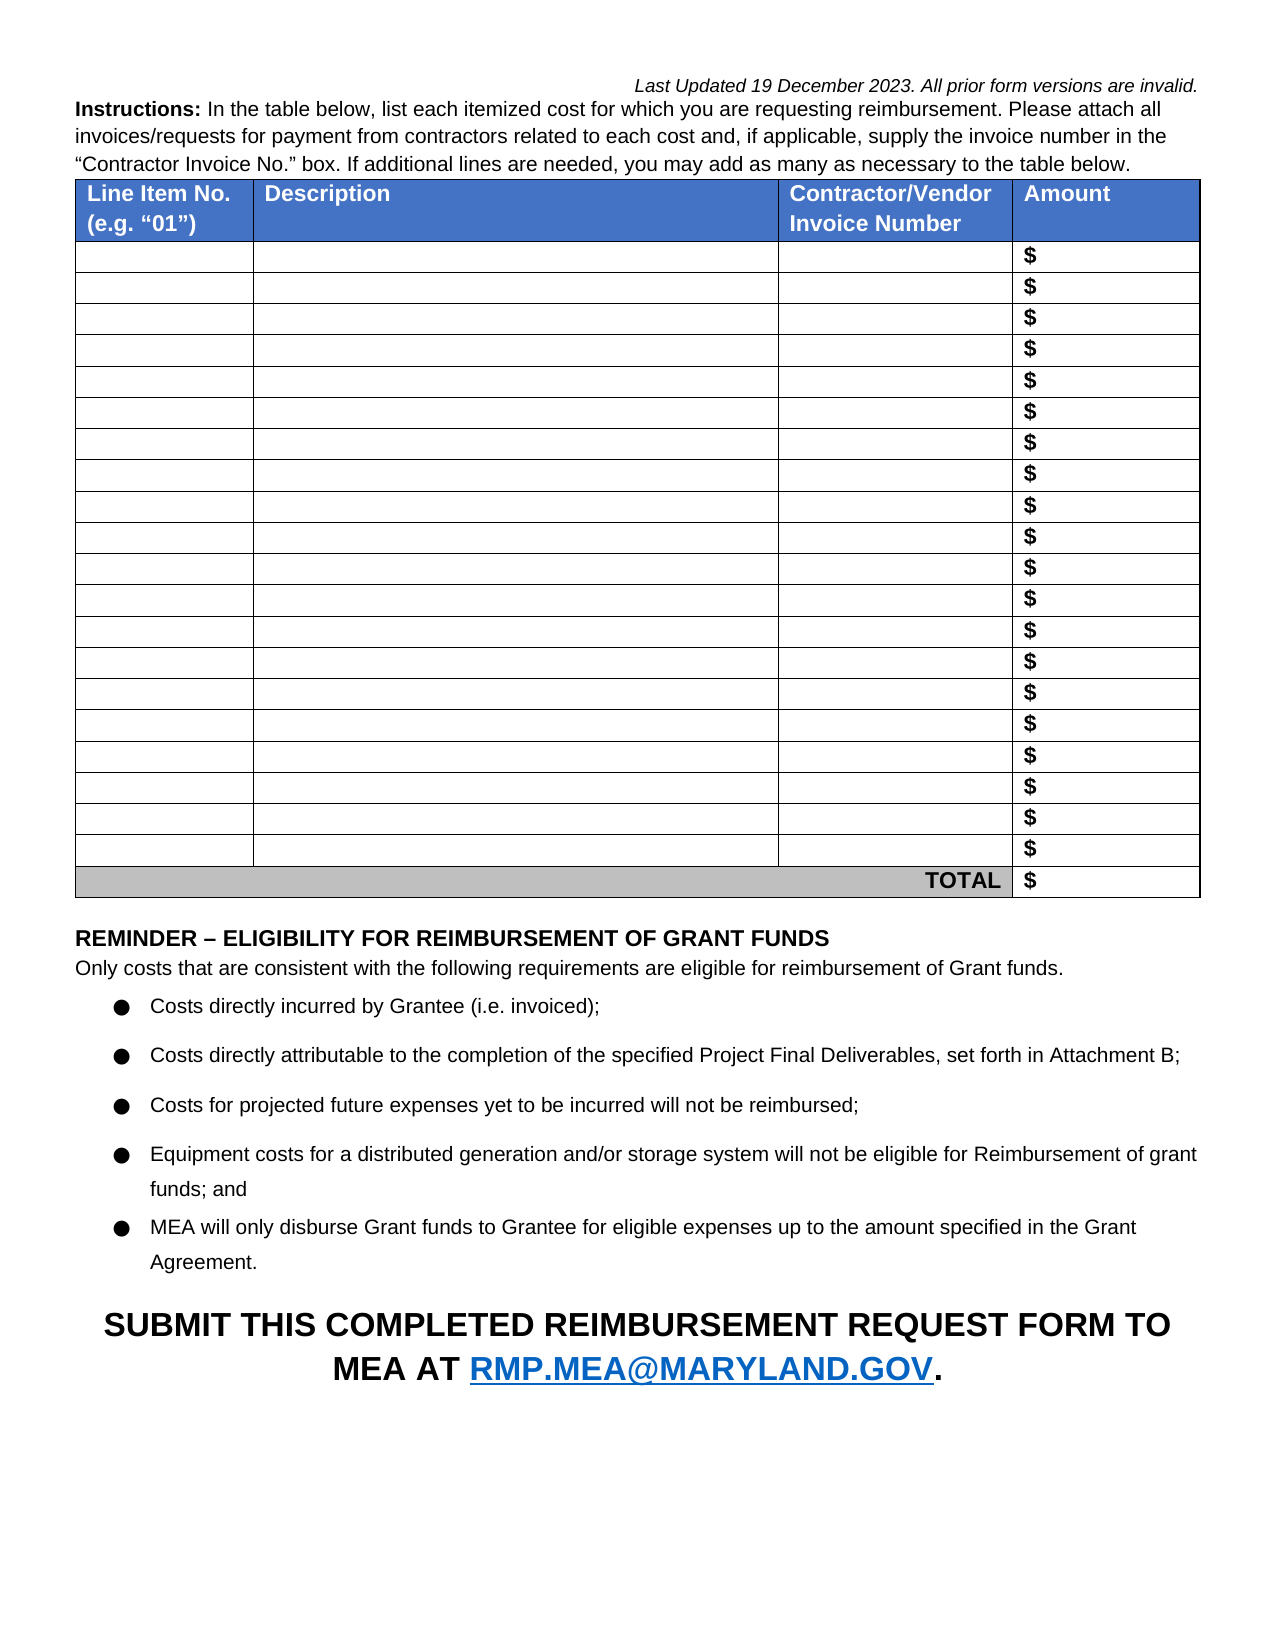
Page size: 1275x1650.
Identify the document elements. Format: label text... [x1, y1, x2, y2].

table_cell TOTAL [76, 867, 1012, 897]
table_cell [254, 554, 778, 584]
table_cell [254, 742, 778, 772]
table_header Contractor/Vendor Invoice Number [779, 180, 1012, 241]
table_cell [779, 679, 1012, 709]
list Costs for projected future expenses yet to be incurred will not be reimbursed; [112, 1081, 1200, 1124]
table_cell [779, 773, 1012, 803]
table_cell [76, 242, 253, 272]
table_cell [254, 367, 778, 397]
table_cell [76, 773, 253, 803]
table_cell [76, 804, 253, 834]
list Equipment costs for a distributed generation and/or storage system will not be eligible for Reimbursement of grant funds; and [112, 1130, 1200, 1200]
table_cell $ [1013, 867, 1199, 897]
table_cell [779, 460, 1012, 491]
table_cell [76, 554, 253, 584]
table_cell [254, 773, 778, 803]
table_cell [76, 648, 253, 678]
table_cell $ [1013, 742, 1199, 772]
text REMINDER – ELIGIBILITY FOR REIMBURSEMENT OF GRANT FUNDS [75, 925, 1200, 952]
table_cell [779, 273, 1012, 303]
table_cell $ [1013, 398, 1199, 428]
table_cell [779, 710, 1012, 741]
table_cell [76, 835, 253, 866]
table_cell [254, 273, 778, 303]
table_cell [779, 835, 1012, 866]
table_cell [76, 398, 253, 428]
table_cell [76, 710, 253, 741]
table_cell [254, 679, 778, 709]
table_cell $ [1013, 804, 1199, 834]
table_cell $ [1013, 679, 1199, 709]
table_cell [254, 398, 778, 428]
table_cell [254, 617, 778, 647]
table_cell $ [1013, 304, 1199, 334]
table_cell $ [1013, 835, 1199, 866]
table_cell $ [1013, 710, 1199, 741]
table_cell [779, 398, 1012, 428]
table_cell [254, 242, 778, 272]
table_cell $ [1013, 554, 1199, 584]
table_cell [779, 523, 1012, 553]
table_cell [76, 617, 253, 647]
table_cell [254, 835, 778, 866]
table_cell $ [1013, 335, 1199, 366]
table_cell [254, 492, 778, 522]
table_cell $ [1013, 648, 1199, 678]
table_cell [76, 492, 253, 522]
table_cell [779, 804, 1012, 834]
table_cell [76, 460, 253, 491]
list MEA will only disburse Grant funds to Grantee for eligible expenses up to the amount specified in the Grant Agreement. [112, 1204, 1200, 1274]
list Costs directly incurred by Grantee (i.e. invoiced); [112, 983, 1200, 1026]
table_cell [779, 742, 1012, 772]
table_cell [76, 304, 253, 334]
table_cell $ [1013, 429, 1199, 459]
table_cell [254, 304, 778, 334]
table_cell [76, 367, 253, 397]
table_header Description [254, 180, 778, 241]
table_cell [779, 585, 1012, 616]
table_cell [779, 367, 1012, 397]
table_cell $ [1013, 523, 1199, 553]
table_cell [76, 742, 253, 772]
table_cell [254, 710, 778, 741]
table_cell [76, 273, 253, 303]
table_cell [779, 648, 1012, 678]
table_cell $ [1013, 273, 1199, 303]
table_header Line Item No. (e.g. “01”) [76, 180, 253, 241]
table_header Amount [1013, 180, 1199, 241]
table_cell [254, 804, 778, 834]
table_cell [254, 585, 778, 616]
text Instructions: In the table below, list each itemized cost for which you are requesting reimbursement. Please attach all invoices/requests for payment from contractors related to each cost and, if applicable, supply the invoice number in the “Contractor Invoice No.” box. If additional lines are needed, you may add as many as necessary to the table below. [75, 97, 1200, 176]
list Costs directly attributable to the completion of the specified Project Final Deliverables, set forth in Attachment B; [112, 1032, 1200, 1075]
table_cell [254, 460, 778, 491]
table_cell [254, 523, 778, 553]
table_cell $ [1013, 367, 1199, 397]
table_cell [254, 648, 778, 678]
table_cell [76, 335, 253, 366]
table_cell [76, 429, 253, 459]
text SUBMIT THIS COMPLETED REIMBURSEMENT REQUEST FORM TO MEA AT RMP.MEA@MARYLAND.GOV. [75, 1305, 1200, 1388]
table_cell [779, 242, 1012, 272]
table_cell [76, 523, 253, 553]
table_cell [779, 617, 1012, 647]
table_cell [254, 335, 778, 366]
table_cell [779, 335, 1012, 366]
table_cell [254, 429, 778, 459]
table_cell [779, 554, 1012, 584]
table_cell [76, 585, 253, 616]
table_cell [779, 429, 1012, 459]
table_cell [76, 679, 253, 709]
table_cell $ [1013, 492, 1199, 522]
table_cell $ [1013, 617, 1199, 647]
text Only costs that are consistent with the following requirements are eligible for reimbursement of Grant funds. [75, 956, 1200, 979]
table_cell [779, 492, 1012, 522]
table_cell $ [1013, 585, 1199, 616]
table_cell [779, 304, 1012, 334]
table_cell $ [1013, 773, 1199, 803]
table_cell $ [1013, 242, 1199, 272]
table_cell $ [1013, 460, 1199, 491]
